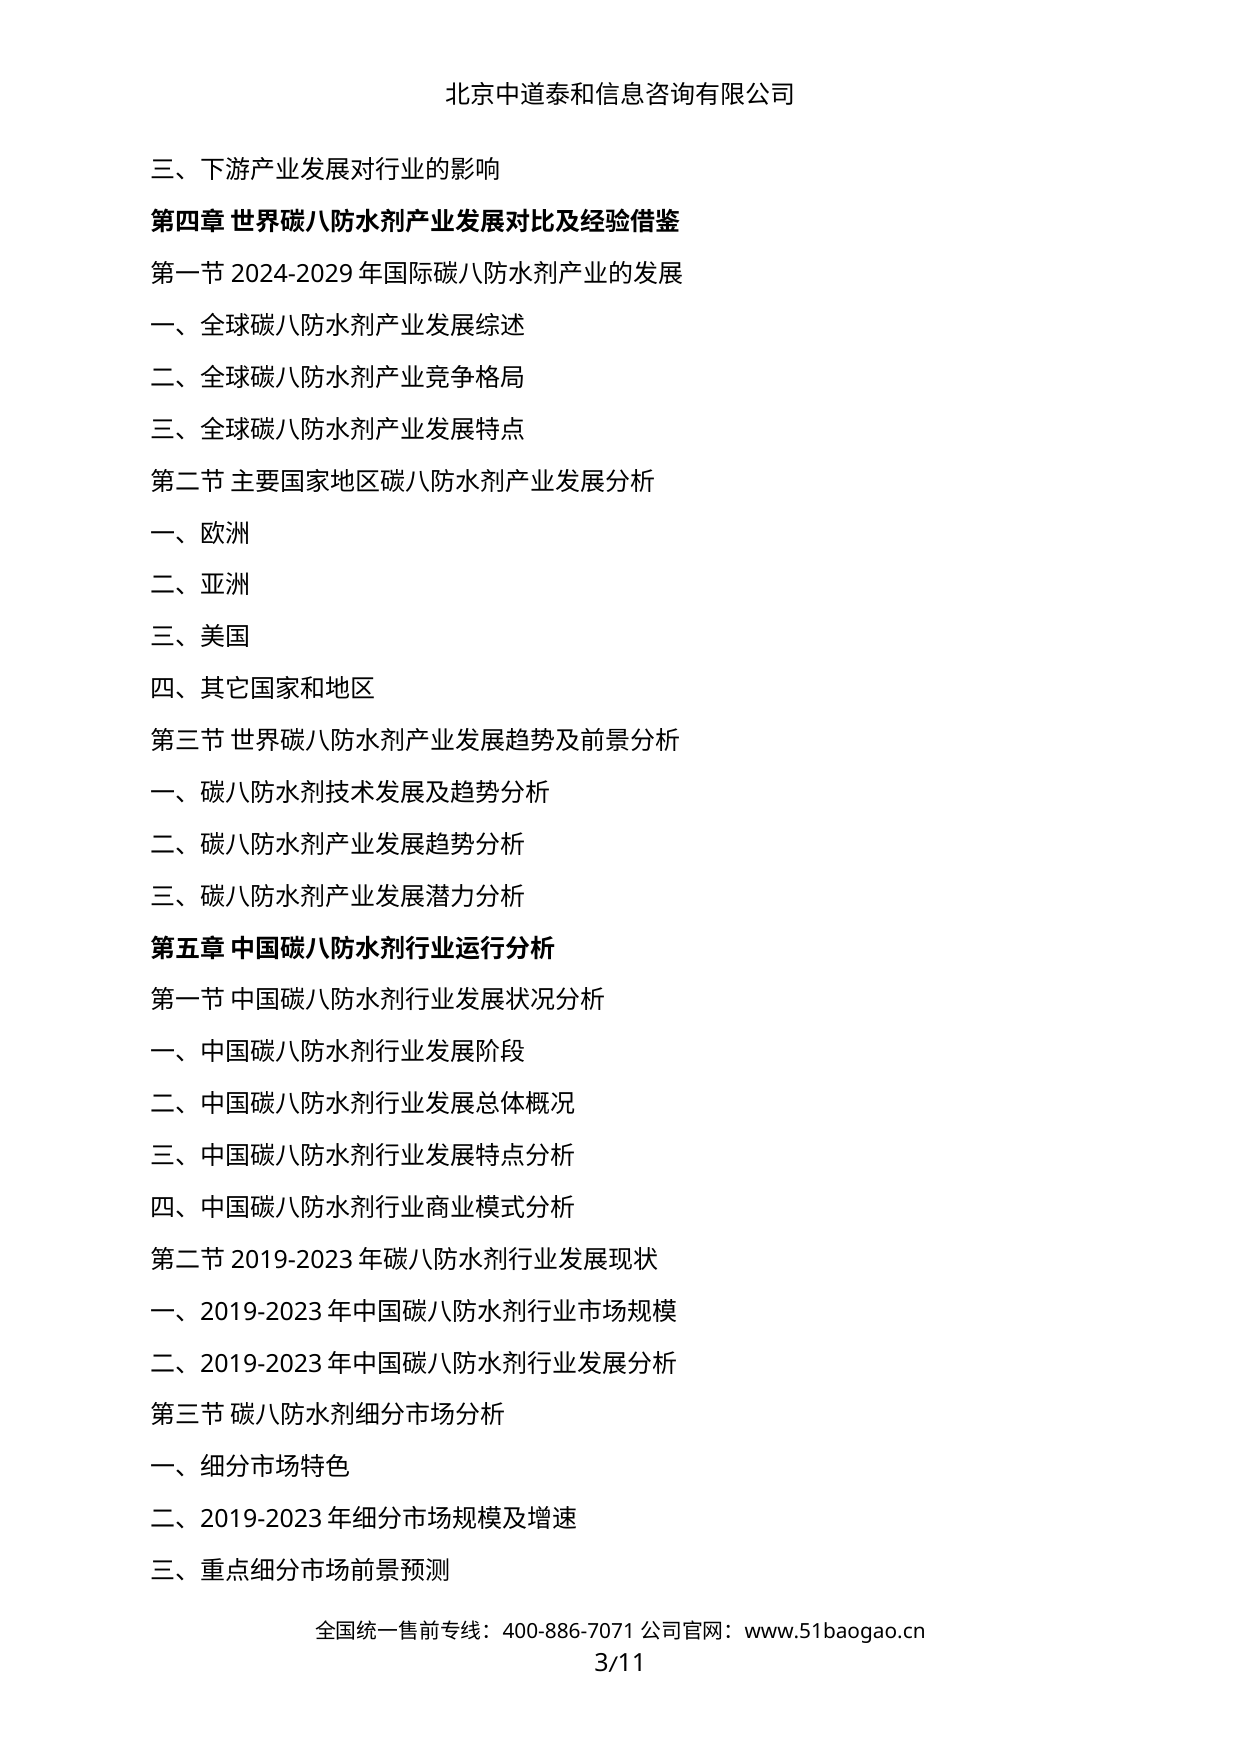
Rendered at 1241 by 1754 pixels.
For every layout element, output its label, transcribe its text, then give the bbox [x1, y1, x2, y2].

text 第二节 主要国家地区碳八防水剂产业发展分析 [150, 461, 1090, 497]
text 一、细分市场特色 [150, 1447, 1090, 1483]
text 三、重点细分市场前景预测 [150, 1551, 1090, 1587]
text 第二节 2019-2023年碳八防水剂行业发展现状 [150, 1239, 1090, 1276]
text 二、2019-2023年细分市场规模及增速 [150, 1499, 1090, 1535]
text 二、全球碳八防水剂产业竞争格局 [150, 357, 1090, 394]
text 二、中国碳八防水剂行业发展总体概况 [150, 1084, 1090, 1120]
text 四、其它国家和地区 [150, 669, 1090, 705]
text 第三节 碳八防水剂细分市场分析 [150, 1395, 1090, 1431]
text 二、亚洲 [150, 565, 1090, 601]
text 一、中国碳八防水剂行业发展阶段 [150, 1032, 1090, 1068]
text 一、欧洲 [150, 513, 1090, 549]
text 三、全球碳八防水剂产业发展特点 [150, 409, 1090, 446]
text 一、全球碳八防水剂产业发展综述 [150, 306, 1090, 342]
text 三、下游产业发展对行业的影响 [150, 150, 1090, 186]
text 二、碳八防水剂产业发展趋势分析 [150, 824, 1090, 861]
text 第三节 世界碳八防水剂产业发展趋势及前景分析 [150, 721, 1090, 757]
text 第一节 中国碳八防水剂行业发展状况分析 [150, 980, 1090, 1016]
text 三、美国 [150, 617, 1090, 653]
text 第四章 世界碳八防水剂产业发展对比及经验借鉴 [150, 202, 1090, 238]
text 第一节 2024-2029年国际碳八防水剂产业的发展 [150, 254, 1090, 290]
text 一、碳八防水剂技术发展及趋势分析 [150, 772, 1090, 809]
text 第五章 中国碳八防水剂行业运行分析 [150, 928, 1090, 964]
text 四、中国碳八防水剂行业商业模式分析 [150, 1187, 1090, 1224]
text 二、2019-2023年中国碳八防水剂行业发展分析 [150, 1343, 1090, 1379]
text 一、2019-2023年中国碳八防水剂行业市场规模 [150, 1291, 1090, 1327]
text 三、碳八防水剂产业发展潜力分析 [150, 876, 1090, 912]
text 三、中国碳八防水剂行业发展特点分析 [150, 1136, 1090, 1172]
